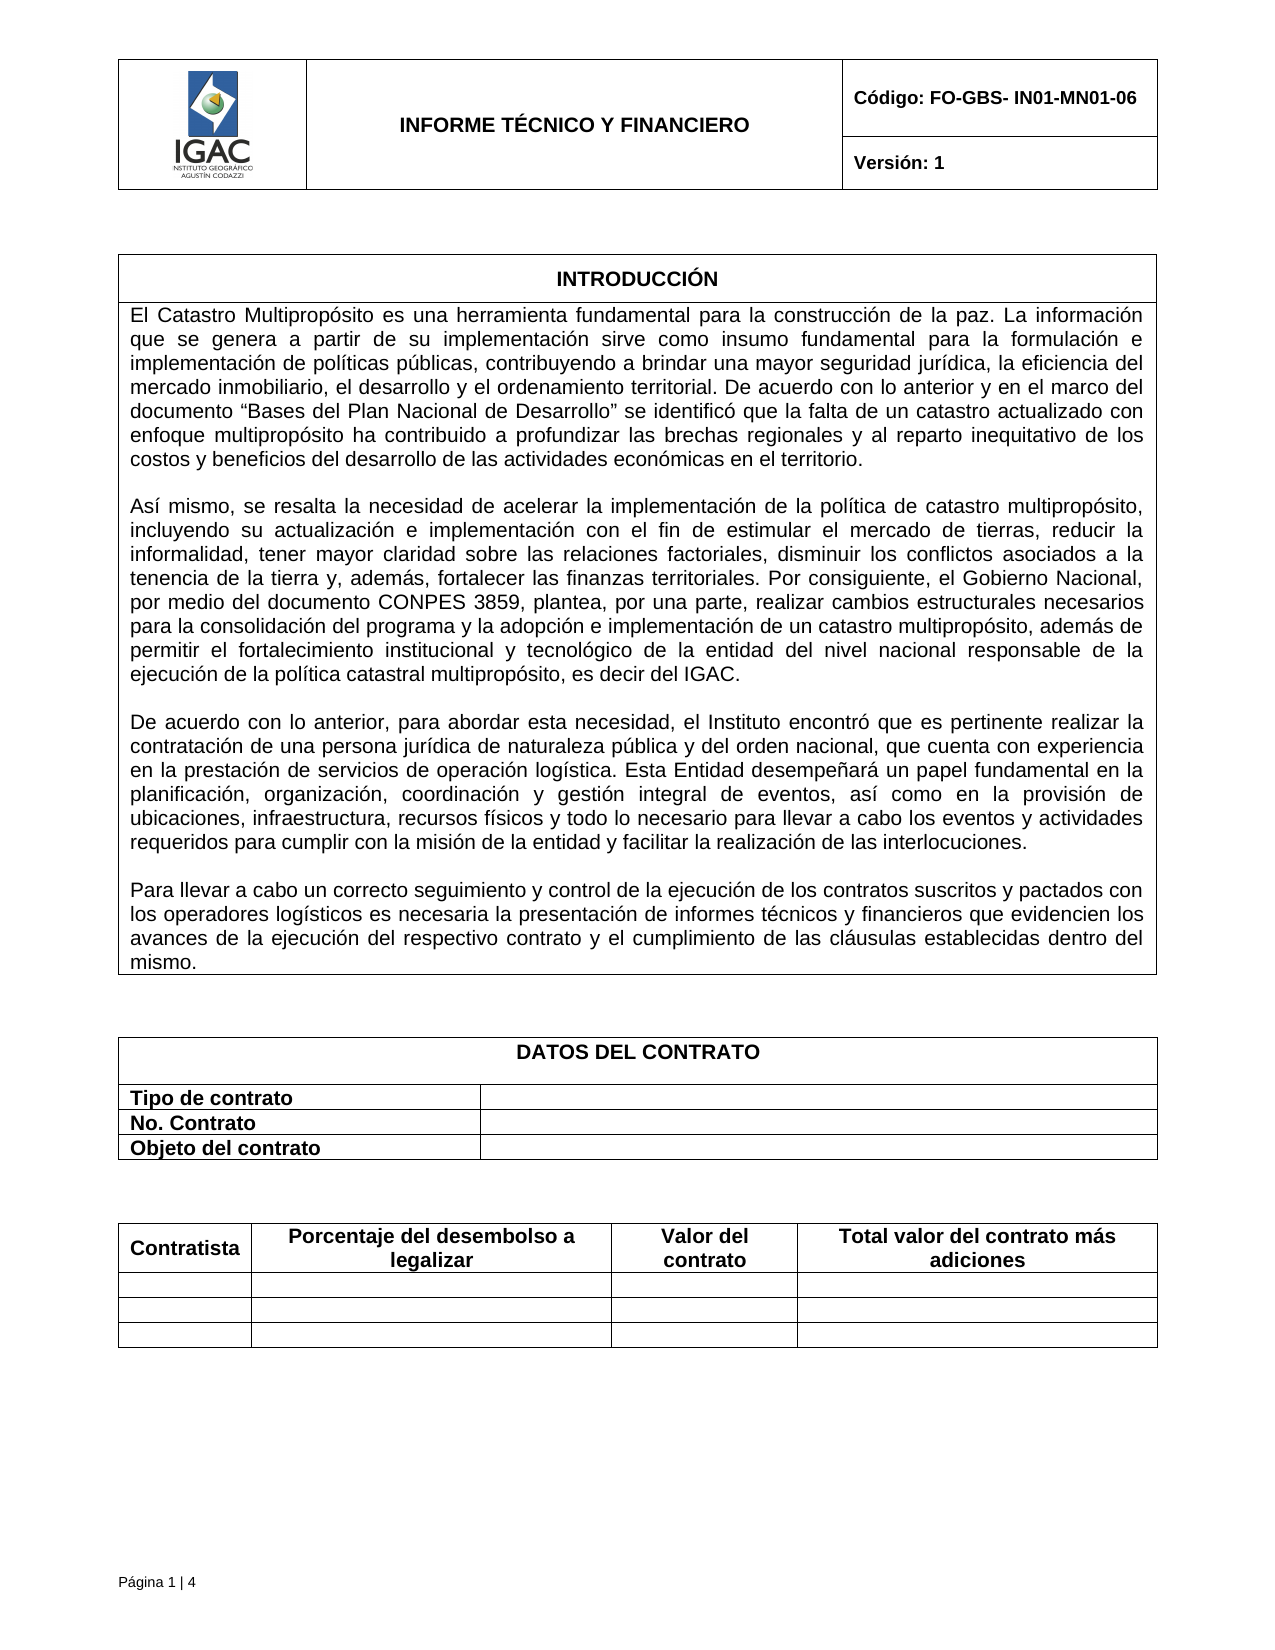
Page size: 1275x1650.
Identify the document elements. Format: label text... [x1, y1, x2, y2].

table_cell [612, 1323, 797, 1347]
table_header DATOS DEL CONTRATO [119, 1038, 1157, 1084]
table_cell [252, 1323, 611, 1347]
table_cell Objeto del contrato [119, 1135, 480, 1159]
table_cell [119, 1298, 251, 1322]
table_cell [481, 1135, 1157, 1159]
table_cell [252, 1298, 611, 1322]
table_header Porcentaje del desembolso a legalizar [252, 1224, 611, 1272]
table_cell [481, 1085, 1157, 1109]
table_cell [612, 1298, 797, 1322]
table_header Total valor del contrato más adiciones [798, 1224, 1157, 1272]
table_cell [612, 1273, 797, 1297]
table_header Valor del contrato [612, 1224, 797, 1272]
table_cell [119, 1273, 251, 1297]
table_cell No. Contrato [119, 1110, 480, 1134]
table_cell [252, 1273, 611, 1297]
picture [172, 71, 253, 178]
table_header INTRODUCCIÓN [119, 255, 1156, 302]
table_cell [119, 1323, 251, 1347]
table_cell [798, 1323, 1157, 1347]
table_cell [798, 1298, 1157, 1322]
table_cell El Catastro Multipropósito es una herramienta fundamental para la construcción de la paz. La información que se genera a partir de su implementación sirve como insumo fundamental para la formulación e implementación de políticas públicas, contribuyendo a brindar una mayor seguridad jurídica, la eficiencia del mercado inmobiliario, el desarrollo y el ordenamiento territorial. De acuerdo con lo anterior y en el marco del documento “Bases del Plan Nacional de Desarrollo” se identificó que la falta de un catastro actualizado con enfoque multipropósito ha contribuido a profundizar las brechas regionales y al reparto inequitativo de los costos y beneficios del desarrollo de las actividades económicas en el territorio. Así mismo, se resalta la necesidad de acelerar la implementación de la política de catastro multipropósito, incluyendo su actualización e implementación con el fin de estimular el mercado de tierras, reducir la informalidad, tener mayor claridad sobre las relaciones factoriales, disminuir los conflictos asociados a la tenencia de la tierra y, además, fortalecer las finanzas territoriales. Por consiguiente, el Gobierno Nacional, por medio del documento CONPES 3859, plantea, por una parte, realizar cambios estructurales necesarios para la consolidación del programa y la adopción e implementación de un catastro multipropósito, además de permitir el fortalecimiento institucional y tecnológico de la entidad del nivel nacional responsable de la ejecución de la política catastral multipropósito, es decir del IGAC. De acuerdo con lo anterior, para abordar esta necesidad, el Instituto encontró que es pertinente realizar la contratación de una persona jurídica de naturaleza pública y del orden nacional, que cuenta con experiencia en la prestación de servicios de operación logística. Esta Entidad desempeñará un papel fundamental en la planificación, organización, coordinación y gestión integral de eventos, así como en la provisión de ubicaciones, infraestructura, recursos físicos y todo lo necesario para llevar a cabo los eventos y actividades requeridos para cumplir con la misión de la entidad y facilitar la realización de las interlocuciones. Para llevar a cabo un correcto seguimiento y control de la ejecución de los contratos suscritos y pactados con los operadores logísticos es necesaria la presentación de informes técnicos y financieros que evidencien los avances de la ejecución del respectivo contrato y el cumplimiento de las cláusulas establecidas dentro del mismo. [119, 303, 1156, 973]
table_cell [481, 1110, 1157, 1134]
table_cell Tipo de contrato [119, 1085, 480, 1109]
table_header Contratista [119, 1224, 251, 1272]
table_cell [798, 1273, 1157, 1297]
